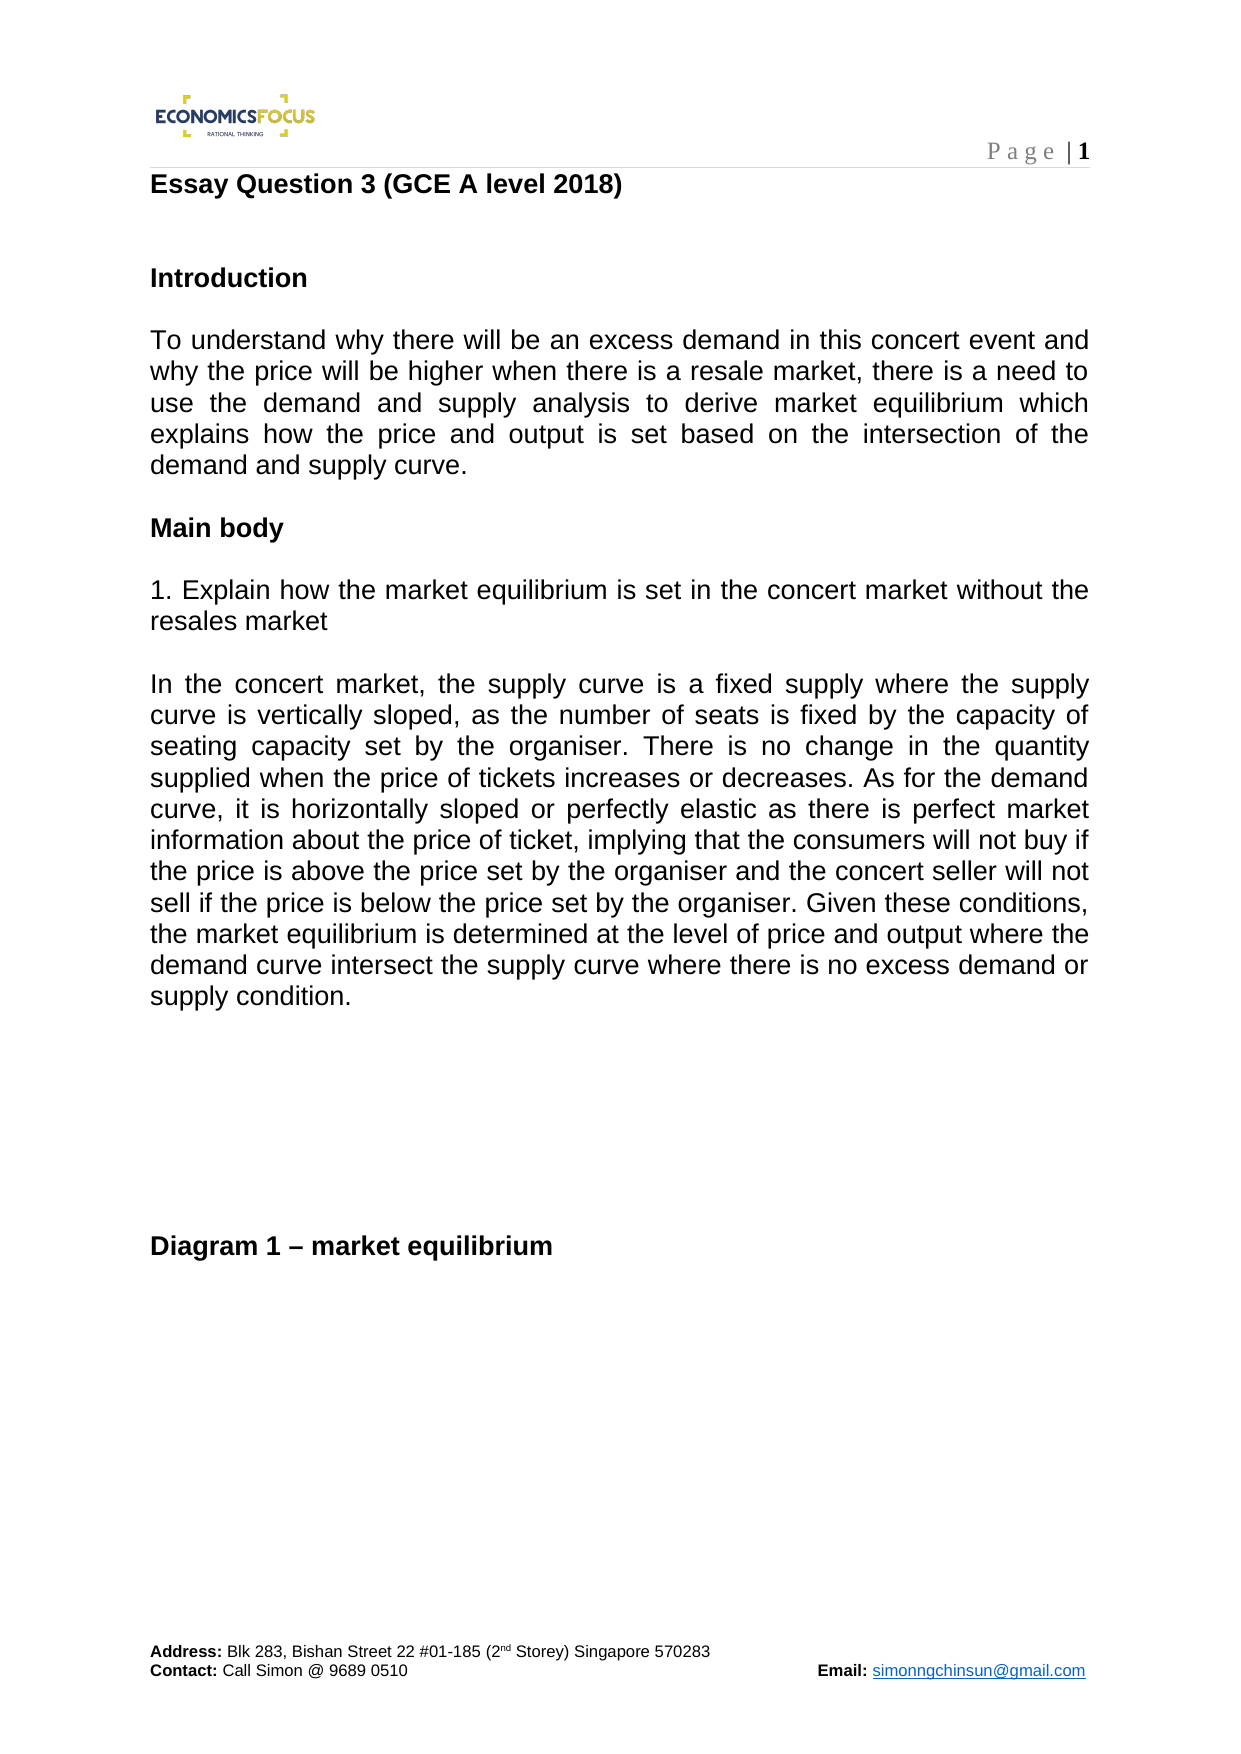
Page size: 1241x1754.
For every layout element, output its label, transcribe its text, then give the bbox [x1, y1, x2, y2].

text Introduction To understand why there will be an excess demand in this concert event and why the price will be higher when there is a resale market, there is a need to use the demand and supply analysis to derive market equilibrium which explains how the price and output is set based on the intersection of the demand and supply curve. [150, 262, 1090, 480]
text In the concert market, the supply curve is a fixed supply where the supply curve is vertically sloped, as the number of seats is fixed by the capacity of seating capacity set by the organiser. There is no change in the quantity supplied when the price of tickets increases or decreases. As for the demand curve, it is horizontally sloped or perfectly elastic as there is perfect market information about the price of ticket, implying that the consumers will not buy if the price is above the price set by the organiser and the concert seller will not sell if the price is below the price set by the organiser. Given these conditions, the market equilibrium is determined at the level of price and output where the demand curve intersect the supply curve where there is no excess demand or supply condition. [150, 668, 1090, 1012]
text 1. Explain how the market equilibrium is set in the concert market without the resales market [150, 574, 1090, 637]
text Main body [150, 512, 1090, 543]
text Diagram 1 – market equilibrium [150, 1230, 1090, 1262]
picture [150, 73, 322, 160]
text Essay Question 3 (GCE A level 2018) [150, 168, 1090, 199]
